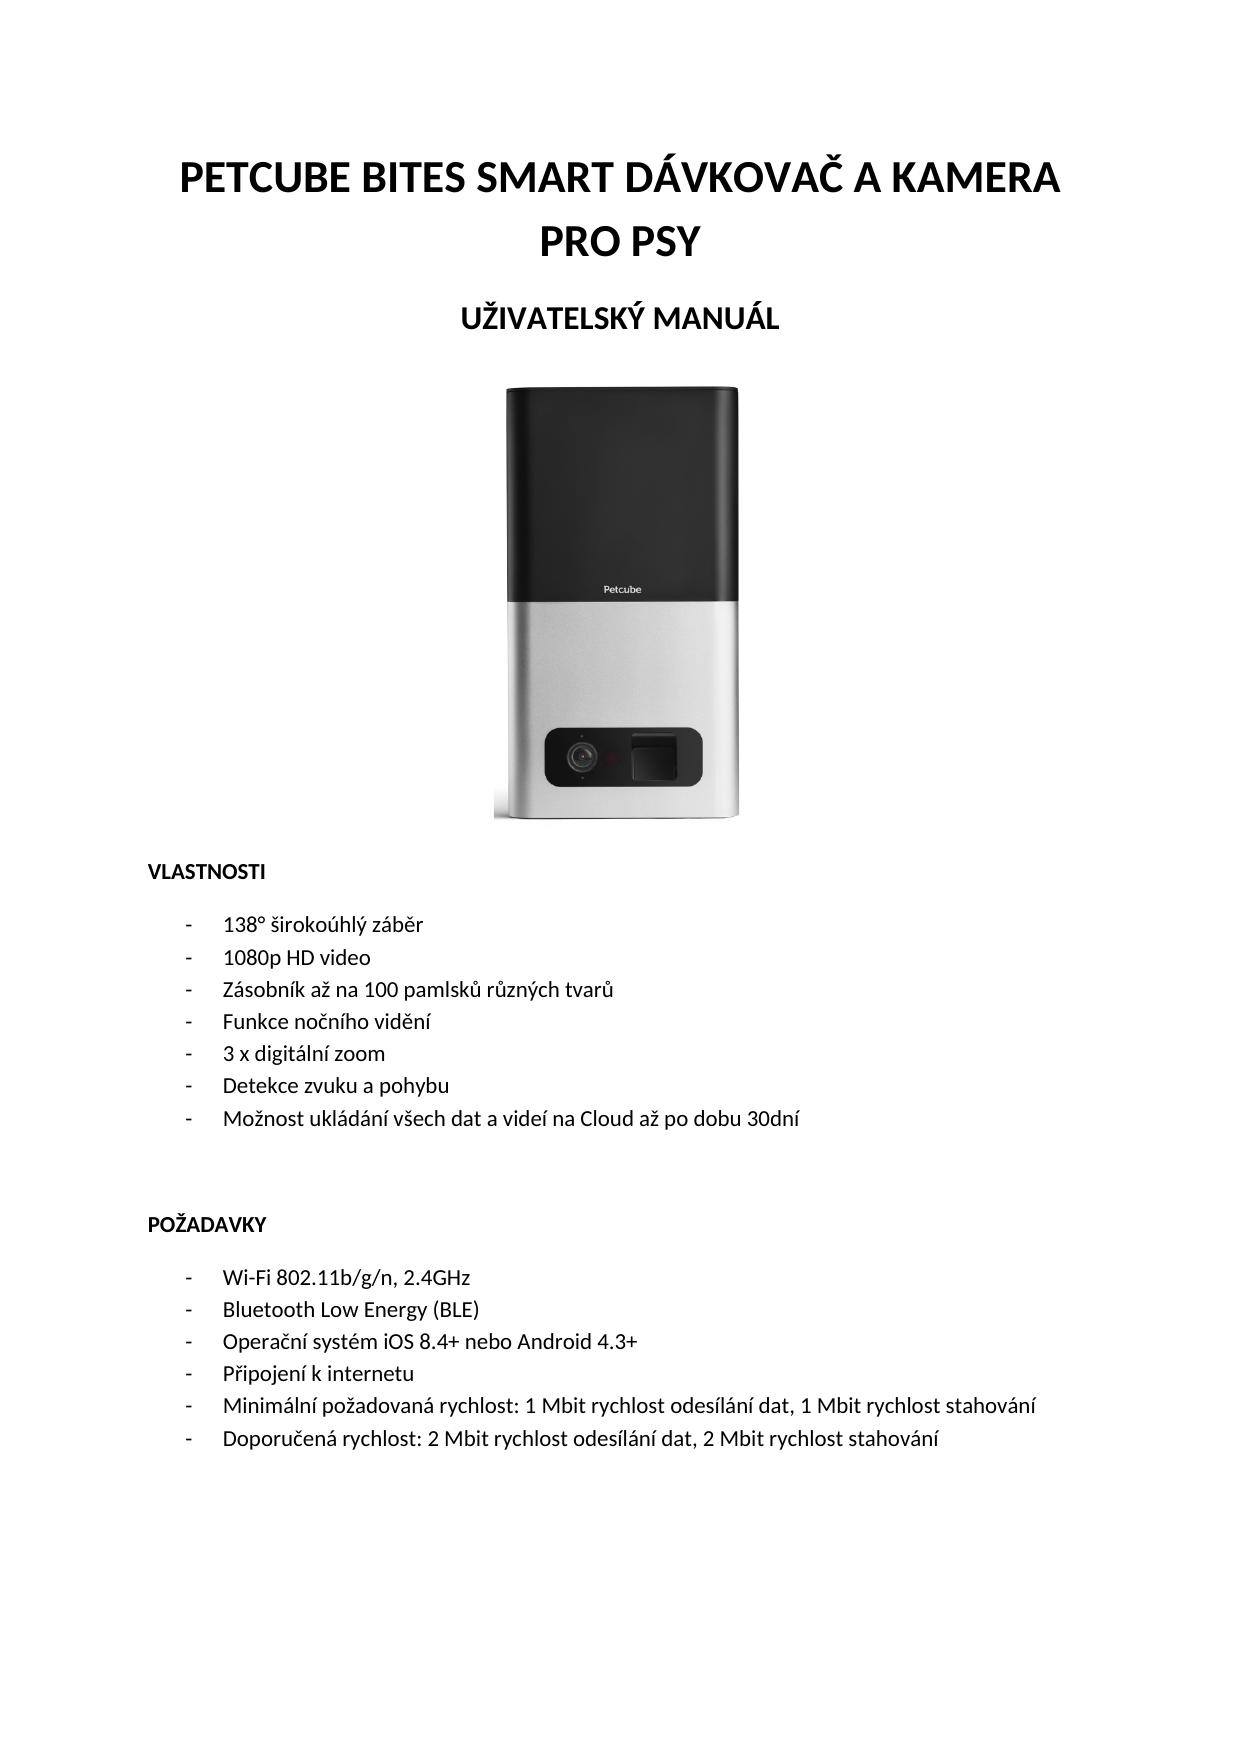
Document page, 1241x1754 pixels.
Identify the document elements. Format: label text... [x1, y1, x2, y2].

list Doporučená rychlost: 2 Mbit rychlost odesílání dat, 2 Mbit rychlost stahování [185, 1424, 1093, 1452]
list Wi-Fi 802.11b/g/n, 2.4GHz [185, 1263, 1093, 1291]
list Zásobník až na 100 pamlsků různých tvarů [185, 975, 1093, 1003]
list Funkce nočního vidění [185, 1007, 1093, 1035]
text PETCUBE BITES SMART DÁVKOVAČ A KAMERA PRO PSY [148, 148, 1093, 268]
picture [493, 364, 747, 833]
list Bluetooth Low Energy (BLE) [185, 1295, 1093, 1323]
list Minimální požadovaná rychlost: 1 Mbit rychlost odesílání dat, 1 Mbit rychlost stahování [185, 1391, 1093, 1419]
list 3 x digitální zoom [185, 1039, 1093, 1067]
list 138° širokoúhlý záběr [185, 911, 1093, 938]
text VLASTNOSTI [148, 857, 1093, 886]
text POŽADAVKY [148, 1210, 1093, 1238]
list Operační systém iOS 8.4+ nebo Android 4.3+ [185, 1327, 1093, 1355]
text UŽIVATELSKÝ MANUÁL [148, 297, 1093, 338]
list Připojení k internetu [185, 1359, 1093, 1387]
list Detekce zvuku a pohybu [185, 1071, 1093, 1099]
list Možnost ukládání všech dat a videí na Cloud až po dobu 30dní [185, 1104, 1093, 1132]
list 1080p HD video [185, 943, 1093, 971]
